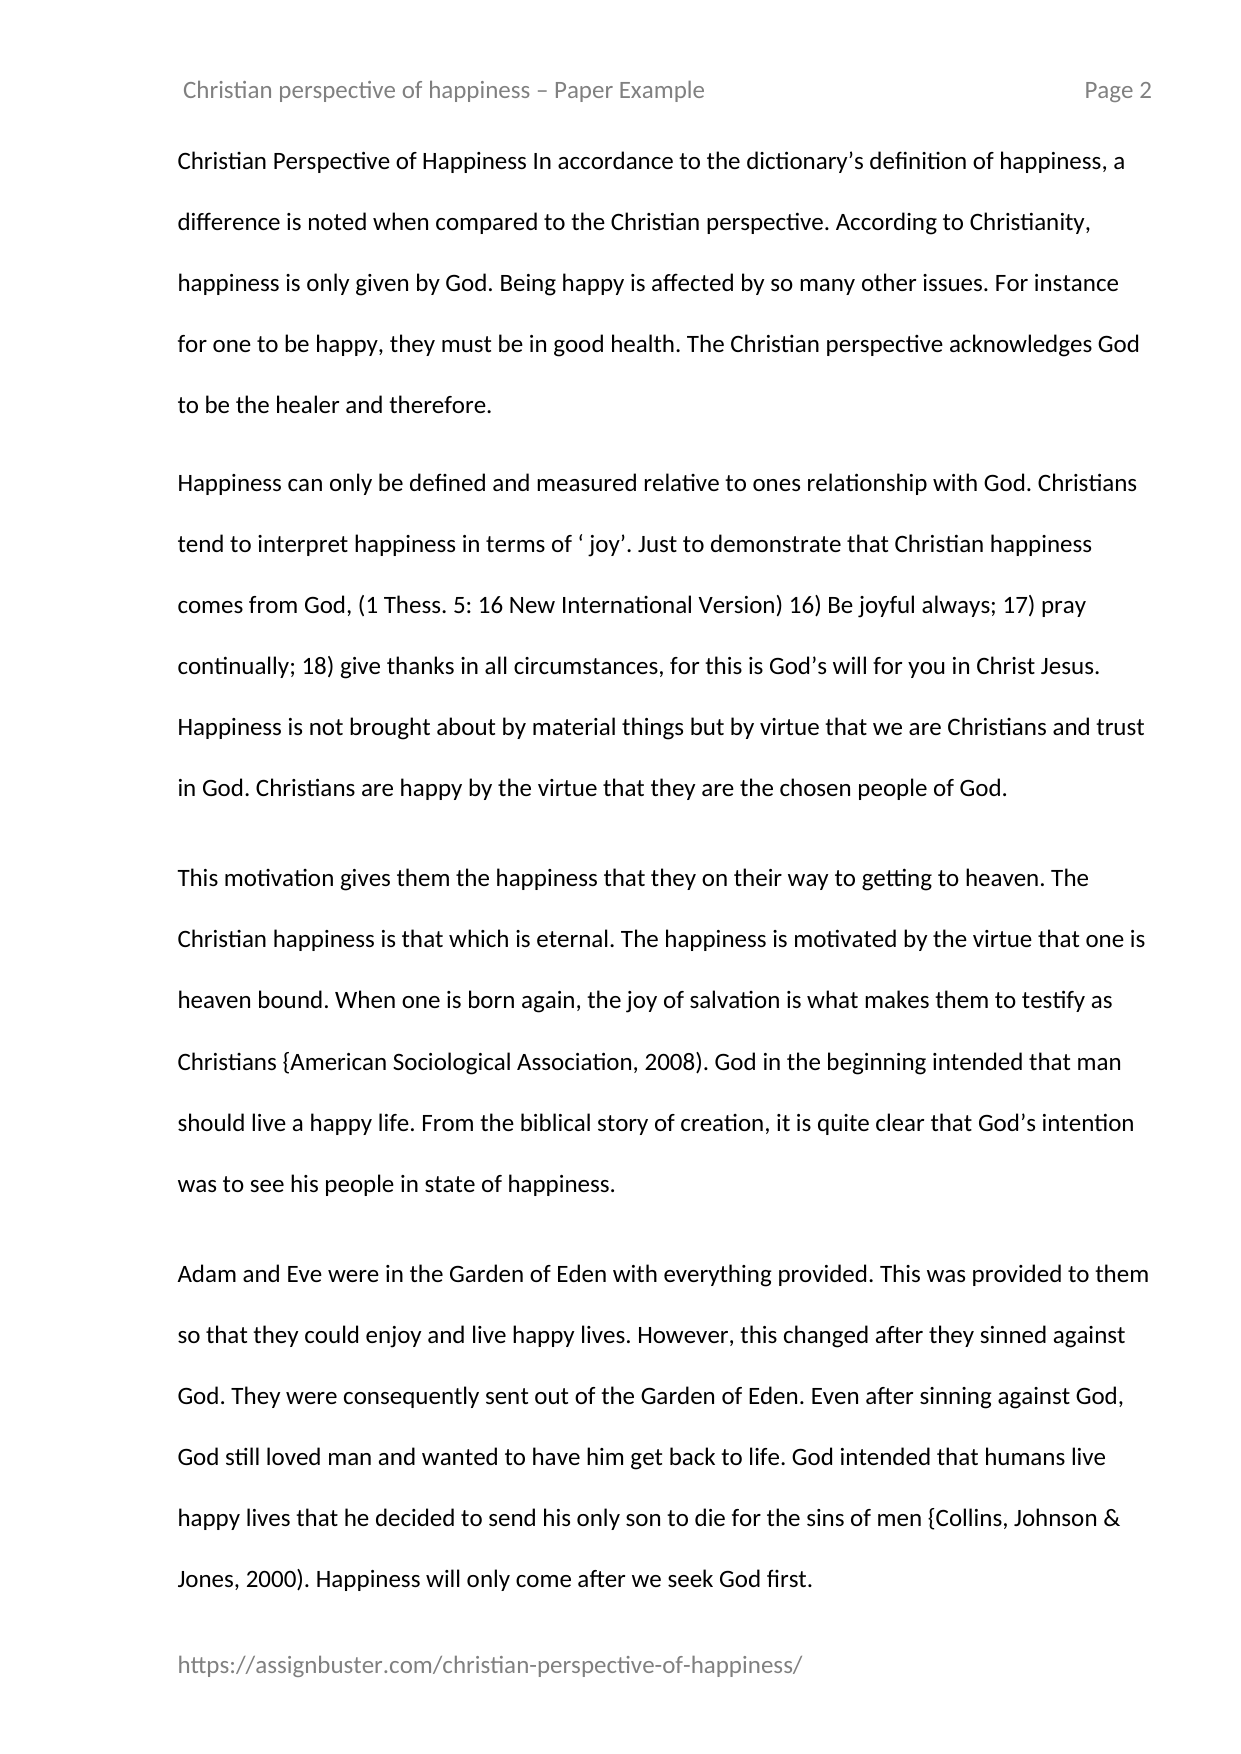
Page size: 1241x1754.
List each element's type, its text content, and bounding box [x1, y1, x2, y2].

text This motivation gives them the happiness that they on their way to getting to heaven. The Christian happiness is that which is eternal. The happiness is motivated by the virtue that one is heaven bound. When one is born again, the joy of salvation is what makes them to testify as Christians {American Sociological Association, 2008). God in the beginning intended that man should live a happy life. From the biblical story of creation, it is quite clear that God’s intention was to see his people in state of happiness. [177, 863, 1152, 1198]
text Happiness can only be defined and measured relative to ones relationship with God. Christians tend to interpret happiness in terms of ‘ joy’. Just to demonstrate that Christian happiness comes from God, (1 Thess. 5: 16 New International Version) 16) Be joyful always; 17) pray continually; 18) give thanks in all circumstances, for this is God’s will for you in Christ Jesus. Happiness is not brought about by material things but by virtue that we are Christians and trust in God. Christians are happy by the virtue that they are the chosen people of God. [177, 467, 1152, 803]
text Adam and Eve were in the Garden of Eden with everything provided. This was provided to them so that they could enjoy and live happy lives. However, this changed after they sinned against God. They were consequently sent out of the Garden of Eden. Even after sinning against God, God still loved man and wanted to have him get back to life. God intended that humans live happy lives that he decided to send his only son to die for the sins of men {Collins, Johnson & Jones, 2000). Happiness will only come after we seek God first. [177, 1258, 1152, 1594]
text Christian Perspective of Happiness In accordance to the dictionary’s definition of happiness, a difference is noted when compared to the Christian perspective. According to Christianity, happiness is only given by God. Being happy is affected by so many other issues. For instance for one to be happy, they must be in good health. The Christian perspective acknowledges God to be the healer and therefore. [177, 145, 1152, 420]
